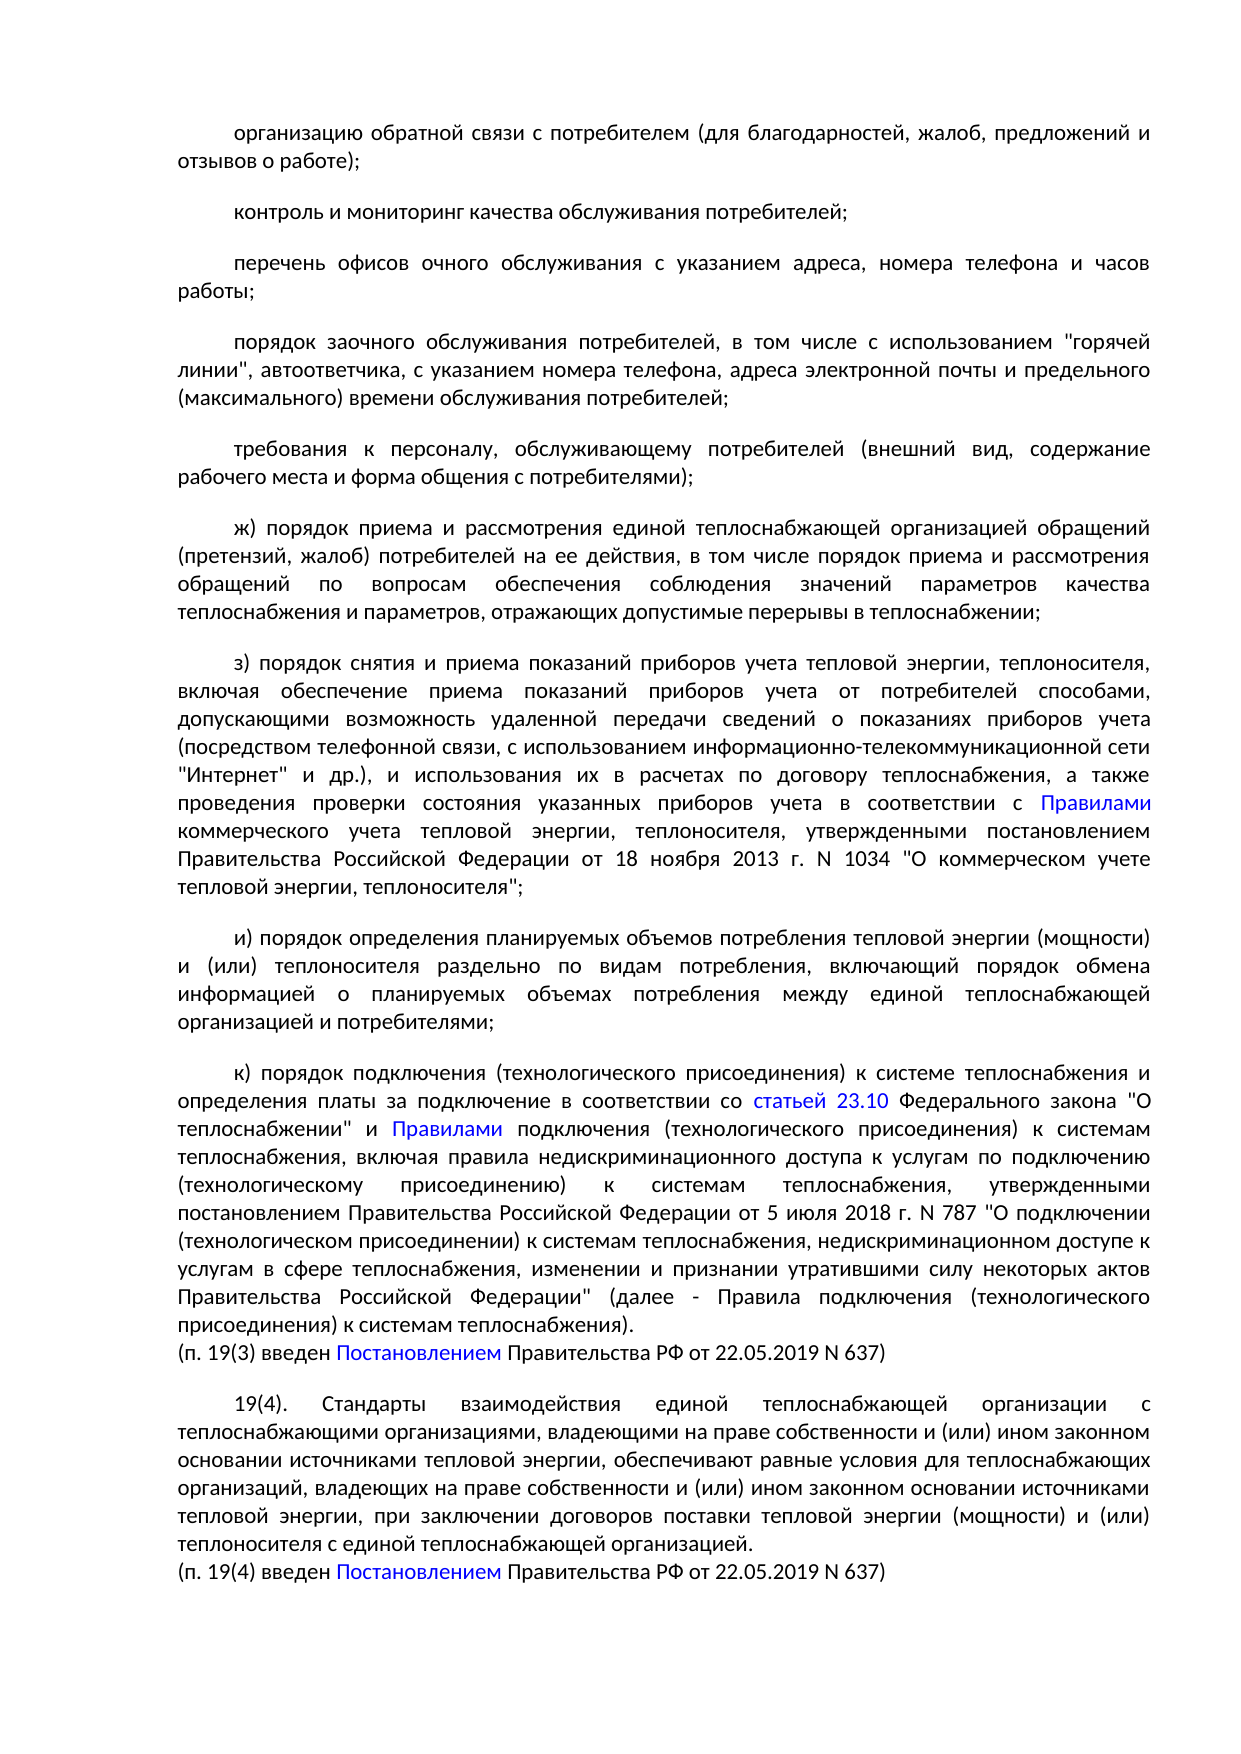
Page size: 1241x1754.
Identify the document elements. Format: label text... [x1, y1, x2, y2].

text (п. 19(3) введен Постановлением Правительства РФ от 22.05.2019 N 637) [177, 1338, 1152, 1366]
text контроль и мониторинг качества обслуживания потребителей; [177, 197, 1152, 225]
text 19(4). Стандарты взаимодействия единой теплоснабжающей организации с теплоснабжающими организациями, владеющими на праве собственности и (или) ином законном основании источниками тепловой энергии, обеспечивают равные условия для теплоснабжающих организаций, владеющих на праве собственности и (или) ином законном основании источниками тепловой энергии, при заключении договоров поставки тепловой энергии (мощности) и (или) теплоносителя с единой теплоснабжающей организацией. [177, 1389, 1152, 1557]
text порядок заочного обслуживания потребителей, в том числе с использованием "горячей линии", автоответчика, с указанием номера телефона, адреса электронной почты и предельного (максимального) времени обслуживания потребителей; [177, 327, 1152, 411]
text и) порядок определения планируемых объемов потребления тепловой энергии (мощности) и (или) теплоносителя раздельно по видам потребления, включающий порядок обмена информацией о планируемых объемах потребления между единой теплоснабжающей организацией и потребителями; [177, 923, 1152, 1035]
text требования к персоналу, обслуживающему потребителей (внешний вид, содержание рабочего места и форма общения с потребителями); [177, 434, 1152, 490]
text ж) порядок приема и рассмотрения единой теплоснабжающей организацией обращений (претензий, жалоб) потребителей на ее действия, в том числе порядок приема и рассмотрения обращений по вопросам обеспечения соблюдения значений параметров качества теплоснабжения и параметров, отражающих допустимые перерывы в теплоснабжении; [177, 513, 1152, 625]
text перечень офисов очного обслуживания с указанием адреса, номера телефона и часов работы; [177, 248, 1152, 304]
text организацию обратной связи с потребителем (для благодарностей, жалоб, предложений и отзывов о работе); [177, 118, 1152, 174]
text з) порядок снятия и приема показаний приборов учета тепловой энергии, теплоносителя, включая обеспечение приема показаний приборов учета от потребителей способами, допускающими возможность удаленной передачи сведений о показаниях приборов учета (посредством телефонной связи, с использованием информационно-телекоммуникационной сети "Интернет" и др.), и использования их в расчетах по договору теплоснабжения, а также проведения проверки состояния указанных приборов учета в соответствии с Правилами коммерческого учета тепловой энергии, теплоносителя, утвержденными постановлением Правительства Российской Федерации от 18 ноября 2013 г. N 1034 "О коммерческом учете тепловой энергии, теплоносителя"; [177, 648, 1152, 900]
text (п. 19(4) введен Постановлением Правительства РФ от 22.05.2019 N 637) [177, 1557, 1152, 1585]
text к) порядок подключения (технологического присоединения) к системе теплоснабжения и определения платы за подключение в соответствии со статьей 23.10 Федерального закона "О теплоснабжении" и Правилами подключения (технологического присоединения) к системам теплоснабжения, включая правила недискриминационного доступа к услугам по подключению (технологическому присоединению) к системам теплоснабжения, утвержденными постановлением Правительства Российской Федерации от 5 июля 2018 г. N 787 "О подключении (технологическом присоединении) к системам теплоснабжения, недискриминационном доступе к услугам в сфере теплоснабжения, изменении и признании утратившими силу некоторых актов Правительства Российской Федерации" (далее - Правила подключения (технологического присоединения) к системам теплоснабжения). [177, 1058, 1152, 1338]
